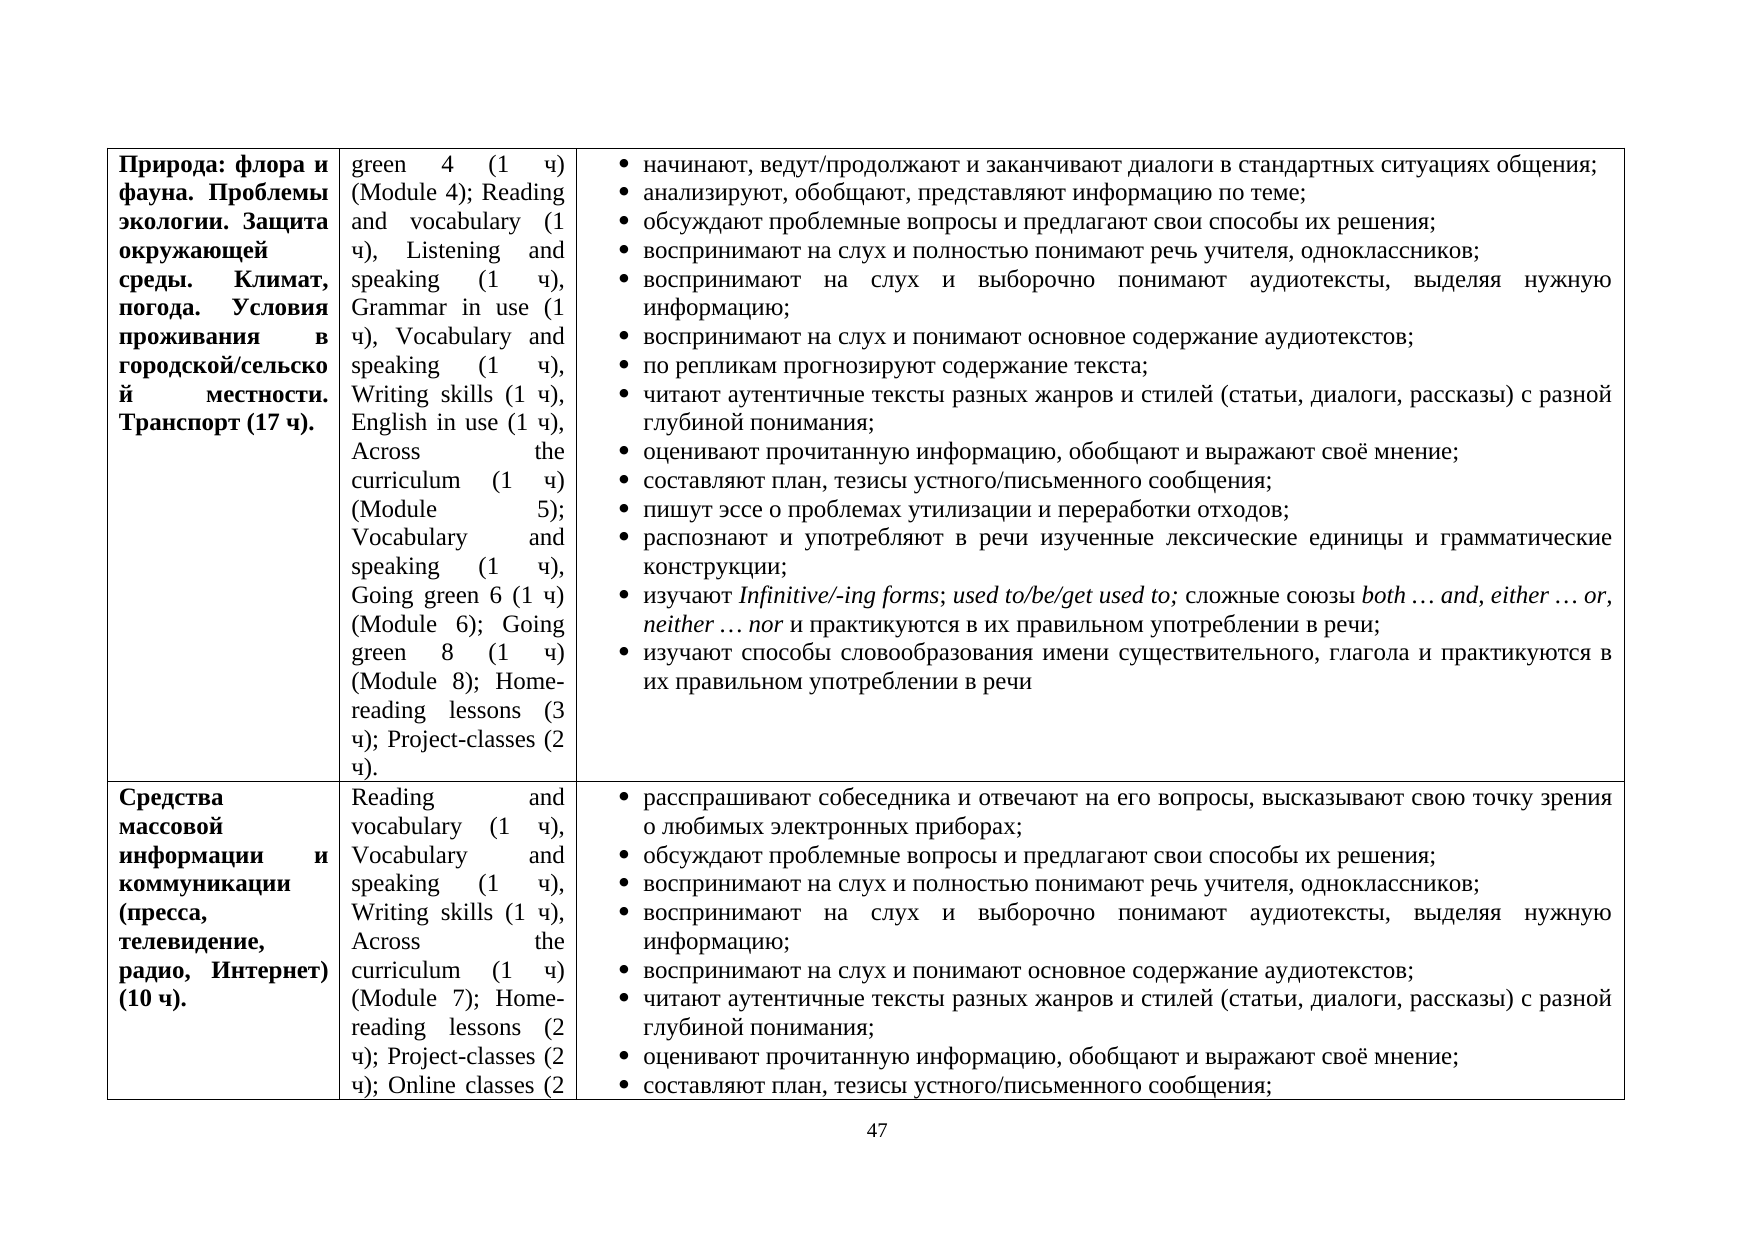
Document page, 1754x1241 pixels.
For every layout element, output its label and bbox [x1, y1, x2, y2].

table_cell [108, 149, 339, 781]
table_cell [577, 782, 1624, 1098]
table_cell [577, 149, 1624, 781]
table_cell [340, 149, 576, 781]
table_cell [108, 782, 339, 1098]
table_cell [340, 782, 576, 1098]
